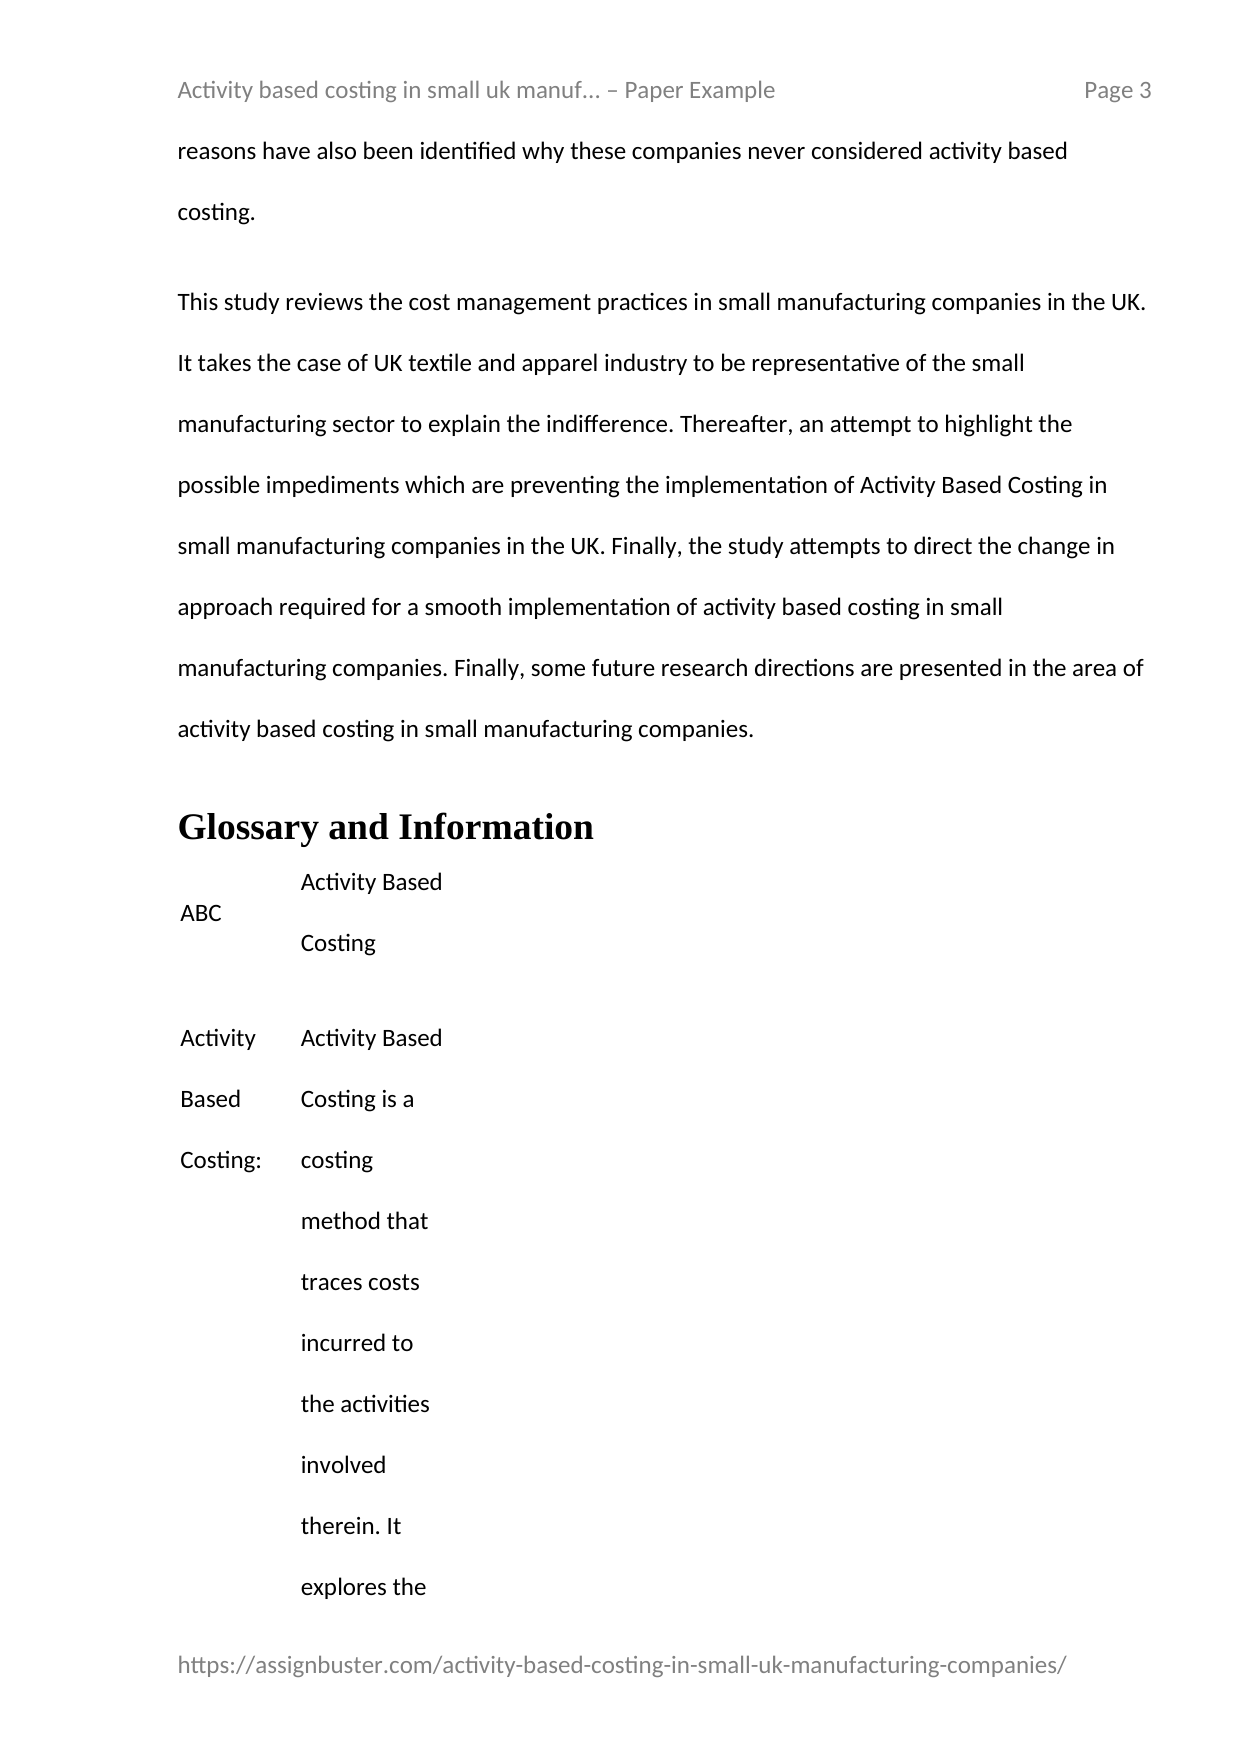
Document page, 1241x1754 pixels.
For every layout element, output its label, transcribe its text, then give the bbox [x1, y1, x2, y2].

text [177, 135, 1152, 226]
text This study reviews the cost management practices in small manufacturing companies in the UK. It takes the case of UK textile and apparel industry to be representative of the small manufacturing sector to explain the indifference. Thereafter, an attempt to highlight the possible impediments which are preventing the implementation of Activity Based Costing in small manufacturing companies in the UK. Finally, the study attempts to direct the change in approach required for a smooth implementation of activity based costing in small manufacturing companies. Finally, some future research directions are presented in the area of activity based costing in small manufacturing companies. [177, 286, 1152, 744]
table_header Activity Based Costing [298, 863, 454, 1019]
table_header ABC [177, 863, 298, 1019]
subtitle Glossary and Information [177, 804, 1152, 847]
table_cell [177, 1019, 298, 1604]
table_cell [298, 1019, 454, 1604]
